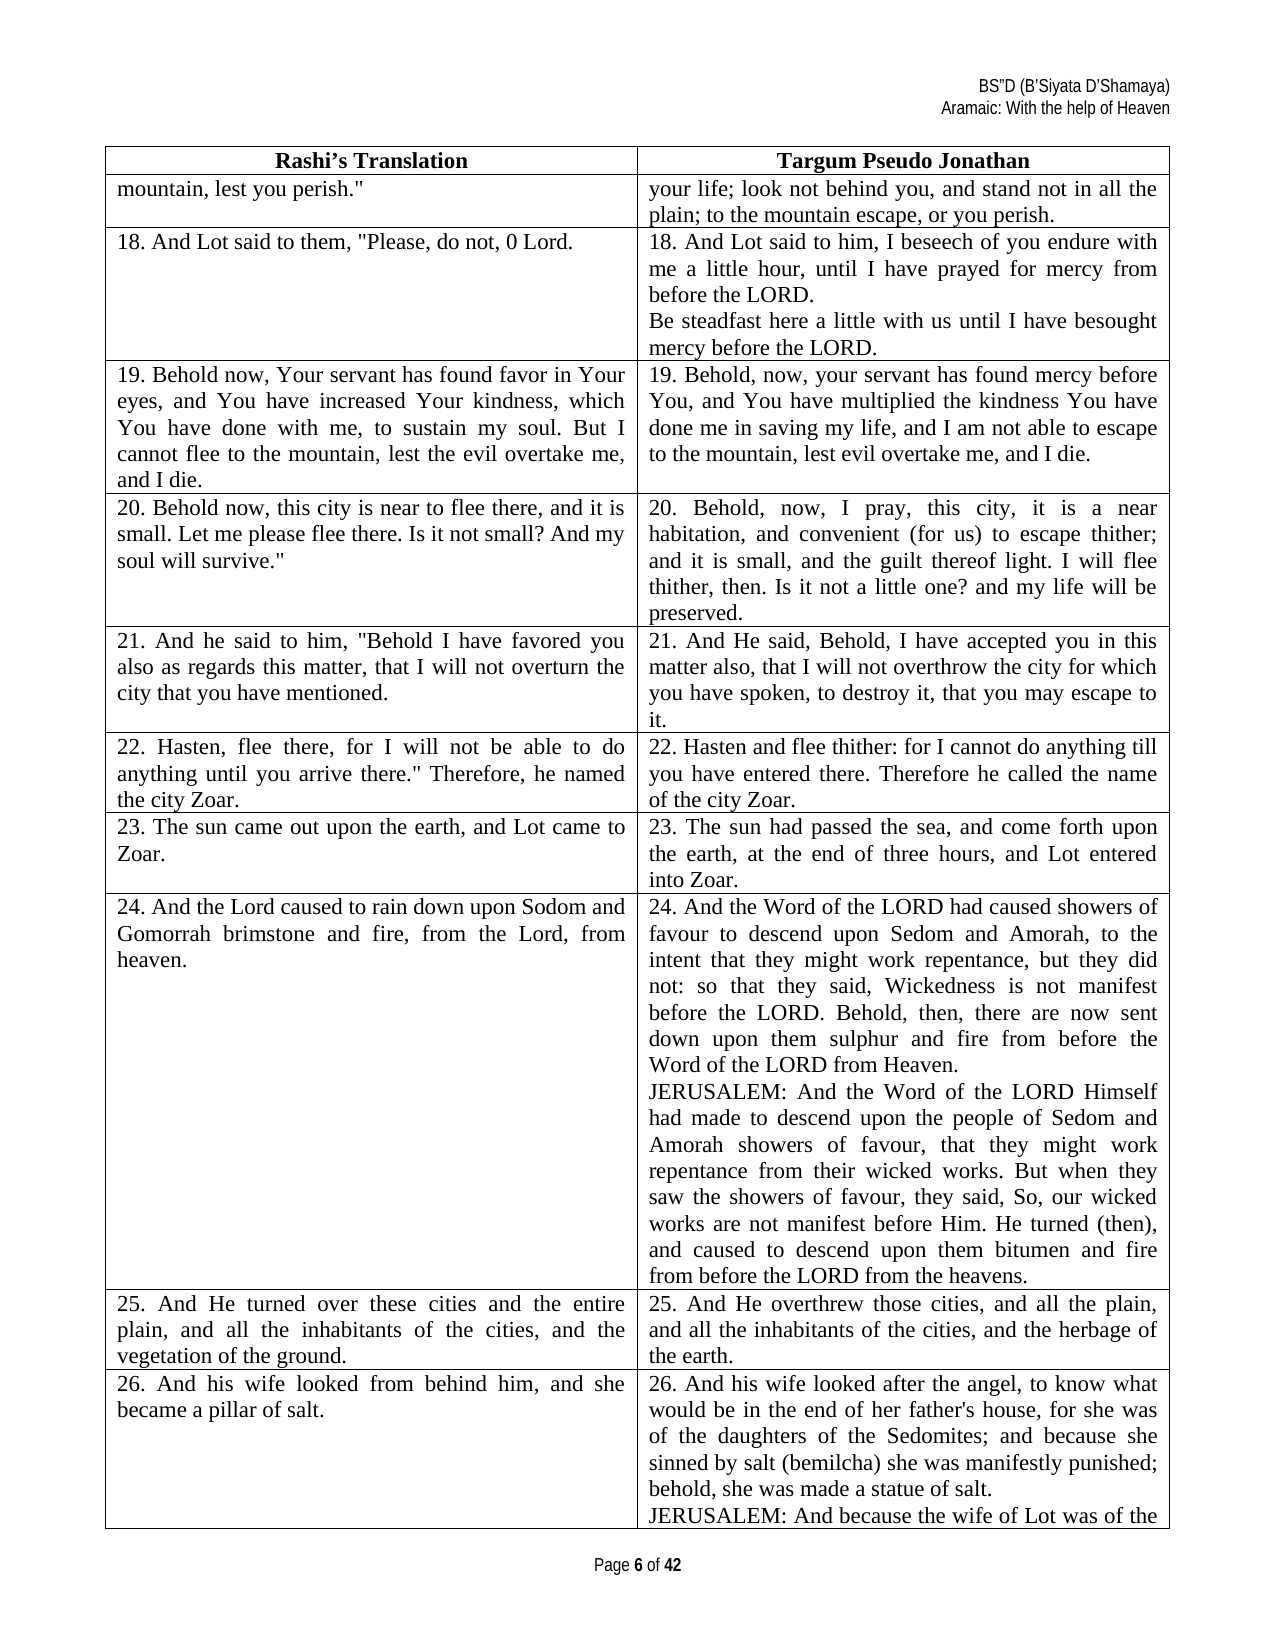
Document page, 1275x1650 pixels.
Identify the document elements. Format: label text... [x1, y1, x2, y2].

table_cell 18. And Lot said to him, I beseech of you endure with me a little hour, until I have prayed for mercy from before the LORD. Be steadfast here a little with us until I have besought mercy before the LORD. [638, 228, 1169, 360]
table_cell 21. And he said to him, "Behold I have favored you also as regards this matter, that I will not overturn the city that you have mentioned. [106, 627, 637, 732]
table_cell 18. And Lot said to them, "Please, do not, 0 Lord. [106, 228, 637, 360]
table_cell 23. The sun had passed the sea, and come forth upon the earth, at the end of three hours, and Lot entered into Zoar. [638, 813, 1169, 892]
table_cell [106, 1370, 637, 1528]
table_cell 25. And He turned over these cities and the entire plain, and all the inhabitants of the cities, and the vegetation of the ground. [106, 1290, 637, 1369]
table_cell 24. And the Lord caused to rain down upon Sodom and Gomorrah brimstone and fire, from the Lord, from heaven. [106, 894, 637, 1289]
table_cell 24. And the Word of the LORD had caused showers of favour to descend upon Sedom and Amorah, to the intent that they might work repentance, but they did not: so that they said, Wickedness is not manifest before the LORD. Behold, then, there are now sent down upon them sulphur and fire from before the Word of the LORD from Heaven. JERUSALEM: And the Word of the LORD Himself had made to descend upon the people of Sedom and Amorah showers of favour, that they might work repentance from their wicked works. But when they saw the showers of favour, they said, So, our wicked works are not manifest before Him. He turned (then), and caused to descend upon them bitumen and fire from before the LORD from the heavens. [638, 894, 1169, 1289]
table_cell 19. Behold, now, your servant has found mercy before You, and You have multiplied the kindness You have done me in saving my life, and I am not able to escape to the mountain, lest evil overtake me, and I die. [638, 361, 1169, 493]
table_header Targum Pseudo Jonathan [638, 147, 1169, 173]
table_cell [638, 1370, 1169, 1528]
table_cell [638, 175, 1169, 227]
table_cell 21. And He said, Behold, I have accepted you in this matter also, that I will not overthrow the city for which you have spoken, to destroy it, that you may escape to it. [638, 627, 1169, 732]
table_cell 22. Hasten and flee thither: for I cannot do anything till you have entered there. Therefore he called the name of the city Zoar. [638, 733, 1169, 812]
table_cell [106, 175, 637, 227]
table_cell 25. And He overthrew those cities, and all the plain, and all the inhabitants of the cities, and the herbage of the earth. [638, 1290, 1169, 1369]
table_cell 20. Behold, now, I pray, this city, it is a near habitation, and convenient (for us) to escape thither; and it is small, and the guilt thereof light. I will flee thither, then. Is it not a little one? and my life will be preserved. [638, 494, 1169, 626]
table_header Rashi’s Translation [106, 147, 637, 173]
table_cell 19. Behold now, Your servant has found favor in Your eyes, and You have increased Your kindness, which You have done with me, to sustain my soul. But I cannot flee to the mountain, lest the evil overtake me, and I die. [106, 361, 637, 493]
table_cell 23. The sun came out upon the earth, and Lot came to Zoar. [106, 813, 637, 892]
table_cell 20. Behold now, this city is near to flee there, and it is small. Let me please flee there. Is it not small? And my soul will survive." [106, 494, 637, 626]
table_cell 22. Hasten, flee there, for I will not be able to do anything until you arrive there." Therefore, he named the city Zoar. [106, 733, 637, 812]
